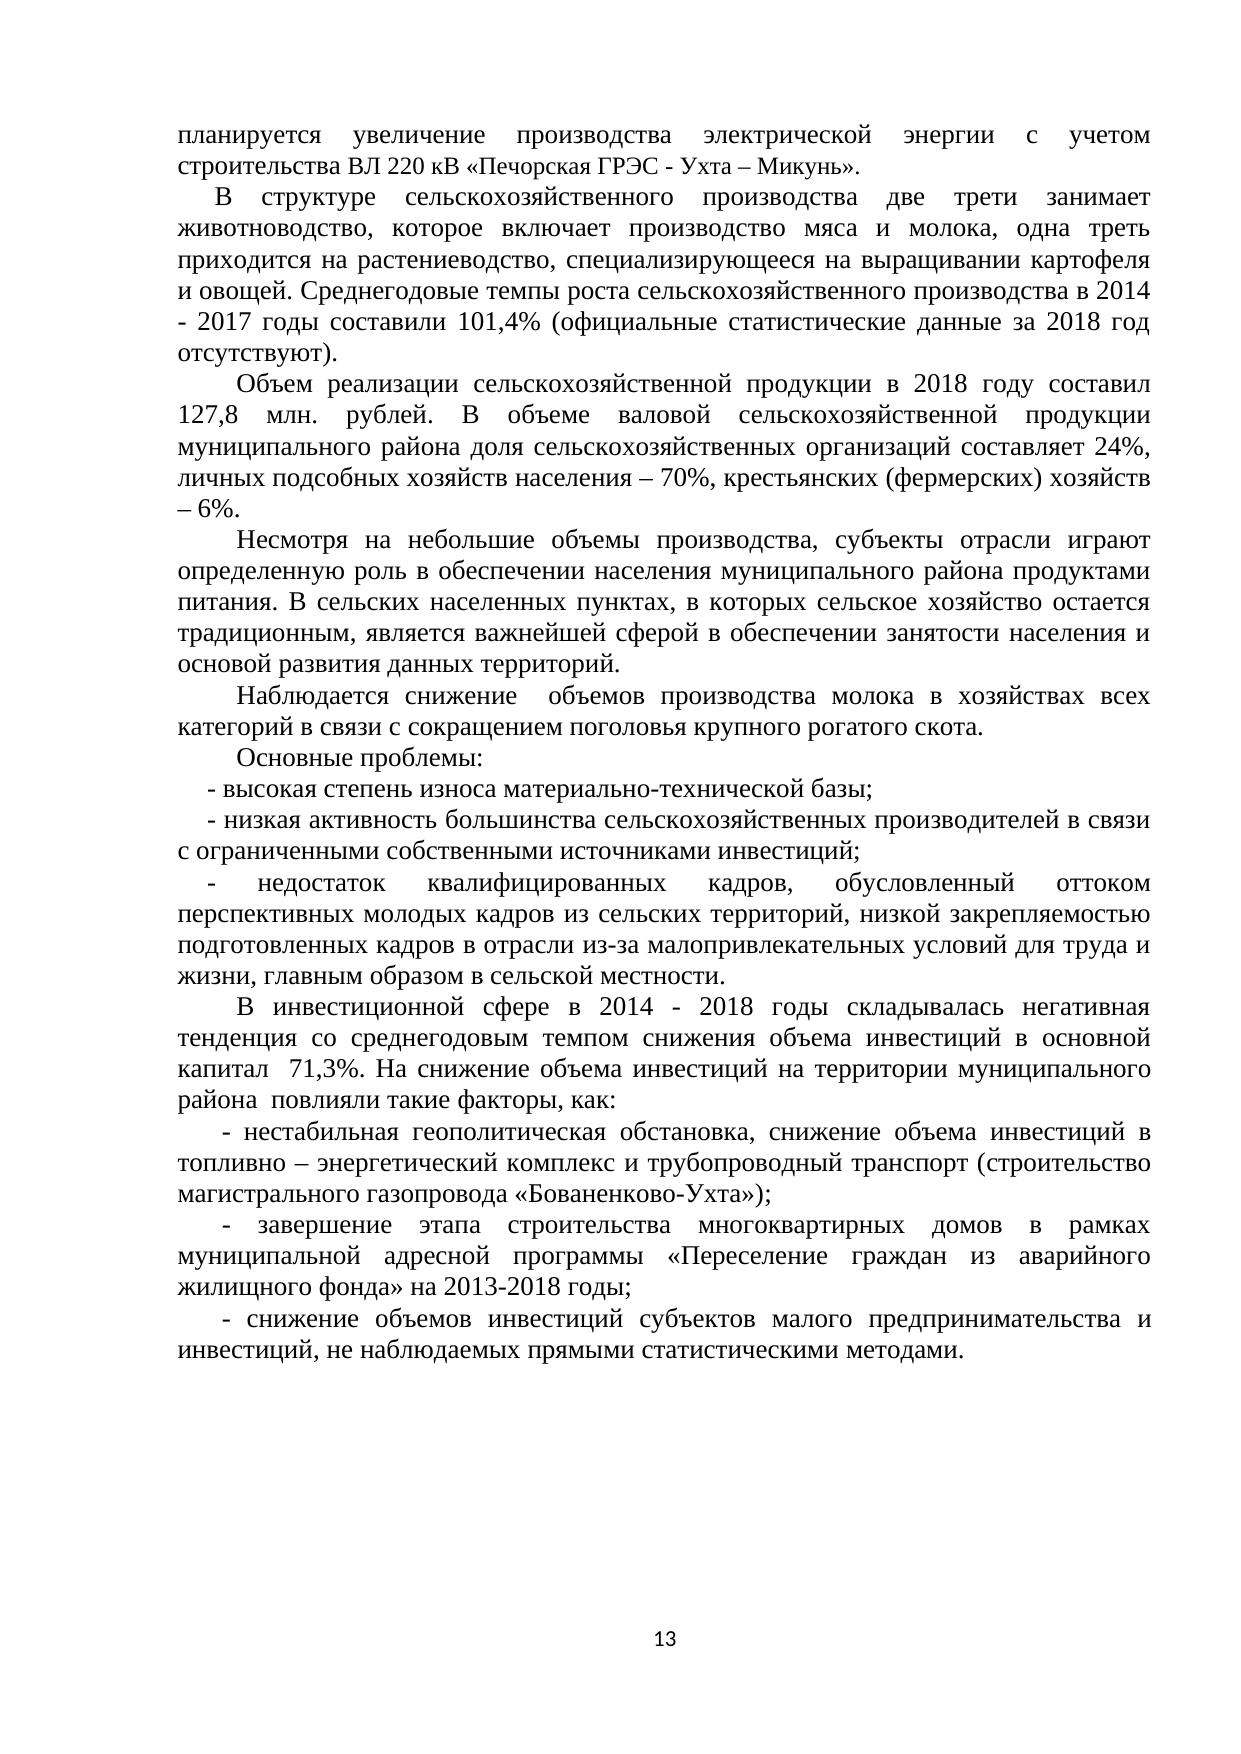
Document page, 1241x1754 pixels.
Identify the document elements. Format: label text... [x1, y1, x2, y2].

text Несмотря на небольшие объемы производства, субъекты отрасли играют определенную роль в обеспечении населения муниципального района продуктами питания. В сельских населенных пунктах, в которых сельское хозяйство остается традиционным, является важнейшей сферой в обеспечении занятости населения и основой развития данных территорий. [177, 523, 1152, 679]
text - недостаток квалифицированных кадров, обусловленный оттоком перспективных молодых кадров из сельских территорий, низкой закрепляемостью подготовленных кадров в отрасли из-за малопривлекательных условий для труда и жизни, главным образом в сельской местности. [177, 866, 1152, 990]
text - нестабильная геополитическая обстановка, снижение объема инвестиций в топливно – энергетический комплекс и трубопроводный транспорт (строительство магистрального газопровода «Бованенково-Ухта»); [177, 1115, 1152, 1208]
text - завершение этапа строительства многоквартирных домов в рамках муниципальной адресной программы «Переселение граждан из аварийного жилищного фонда» на 2013-2018 годы; [177, 1208, 1152, 1302]
text Объем реализации сельскохозяйственной продукции в 2018 году составил 127,8 млн. рублей. В объеме валовой сельскохозяйственной продукции муниципального района доля сельскохозяйственных организаций составляет 24%, личных подсобных хозяйств населения – 70%, крестьянских (фермерских) хозяйств – 6%. [177, 367, 1152, 523]
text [177, 118, 1152, 180]
text В структуре сельскохозяйственного производства две трети занимает животноводство, которое включает производство мяса и молока, одна треть приходится на растениеводство, специализирующееся на выращивании картофеля и овощей. Среднегодовые темпы роста сельскохозяйственного производства в 2014 - 2017 годы составили 101,4% (официальные статистические данные за 2018 год отсутствуют). [177, 180, 1152, 367]
text - высокая степень износа материально-технической базы; [177, 772, 1152, 803]
text В инвестиционной сфере в 2014 - 2018 годы складывалась негативная тенденция со среднегодовым темпом снижения объема инвестиций в основной капитал 71,3%. На снижение объема инвестиций на территории муниципального района повлияли такие факторы, как: [177, 990, 1152, 1115]
text Наблюдается снижение объемов производства молока в хозяйствах всех категорий в связи с сокращением поголовья крупного рогатого скота. [177, 679, 1152, 741]
text - низкая активность большинства сельскохозяйственных производителей в связи с ограниченными собственными источниками инвестиций; [177, 803, 1152, 866]
text - снижение объемов инвестиций субъектов малого предпринимательства и инвестиций, не наблюдаемых прямыми статистическими методами. [177, 1302, 1152, 1364]
text Основные проблемы: [177, 741, 1152, 772]
